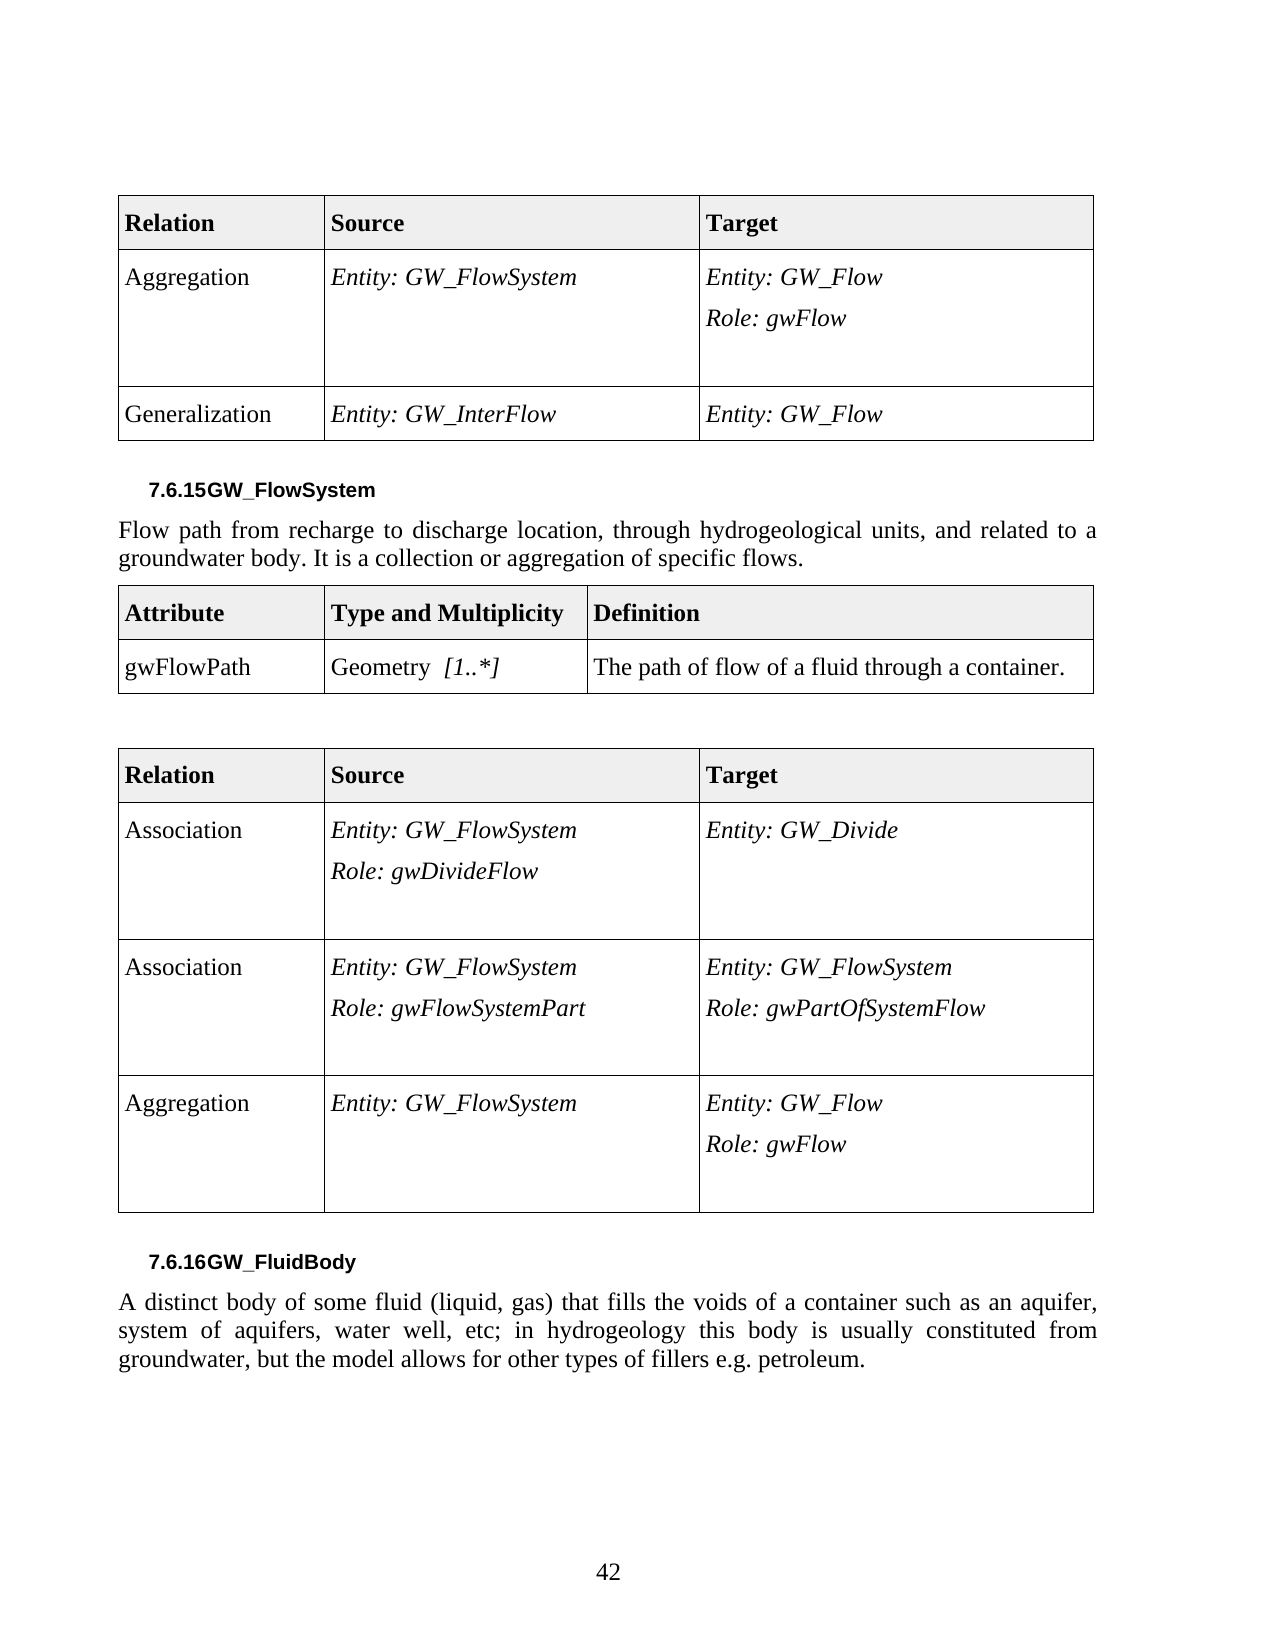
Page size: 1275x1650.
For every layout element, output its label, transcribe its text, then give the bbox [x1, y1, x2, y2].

table_cell Entity: GW_FlowSystem Role: [325, 250, 699, 386]
table_cell gwFlowPath [119, 640, 324, 693]
table_cell Entity: GW_Flow Role: [700, 387, 1093, 440]
table_cell Aggregation [119, 1076, 324, 1212]
table_header Relation [119, 749, 324, 802]
table_cell Entity: GW_FlowSystem Role: gwDivideFlow [325, 803, 699, 938]
table_cell Association [119, 803, 324, 938]
table_cell The path of flow of a fluid through a container. [588, 640, 1093, 693]
table_cell Entity: GW_Flow Role: gwFlow [700, 1076, 1093, 1212]
table_header Target [700, 196, 1093, 249]
subtitle GW_FluidBody [148, 1250, 1098, 1274]
table_header Attribute [119, 586, 324, 639]
table_cell Entity: GW_FlowSystem Role: [325, 1076, 699, 1212]
table_cell Entity: GW_Divide Role: [700, 803, 1093, 938]
table_cell Entity: GW_Flow Role: gwFlow [700, 250, 1093, 386]
table_header Relation [119, 196, 324, 249]
table_cell Entity: GW_FlowSystem Role: gwFlowSystemPart [325, 940, 699, 1075]
subtitle GW_FlowSystem [148, 478, 1098, 502]
table_header Source [325, 196, 699, 249]
table_cell Aggregation [119, 250, 324, 386]
table_cell Geometry [1..*] [325, 640, 587, 693]
text A distinct body of some fluid (liquid, gas) that fills the voids of a container such as an aquifer, system of aquifers, water well, etc; in hydrogeology this body is usually constituted from groundwater, but the model allows for other types of fillers e.g. petroleum. [118, 1287, 1098, 1373]
table_cell Generalization [119, 387, 324, 440]
table_header Target [700, 749, 1093, 802]
table_cell Association [119, 940, 324, 1075]
table_cell Entity: GW_FlowSystem Role: gwPartOfSystemFlow [700, 940, 1093, 1075]
table_header Source [325, 749, 699, 802]
table_cell Entity: GW_InterFlow Role: [325, 387, 699, 440]
table_header Type and Multiplicity [325, 586, 587, 639]
table_header Definition [588, 586, 1093, 639]
text Flow path from recharge to discharge location, through hydrogeological units, and related to a groundwater body. It is a collection or aggregation of specific flows. [118, 515, 1098, 572]
